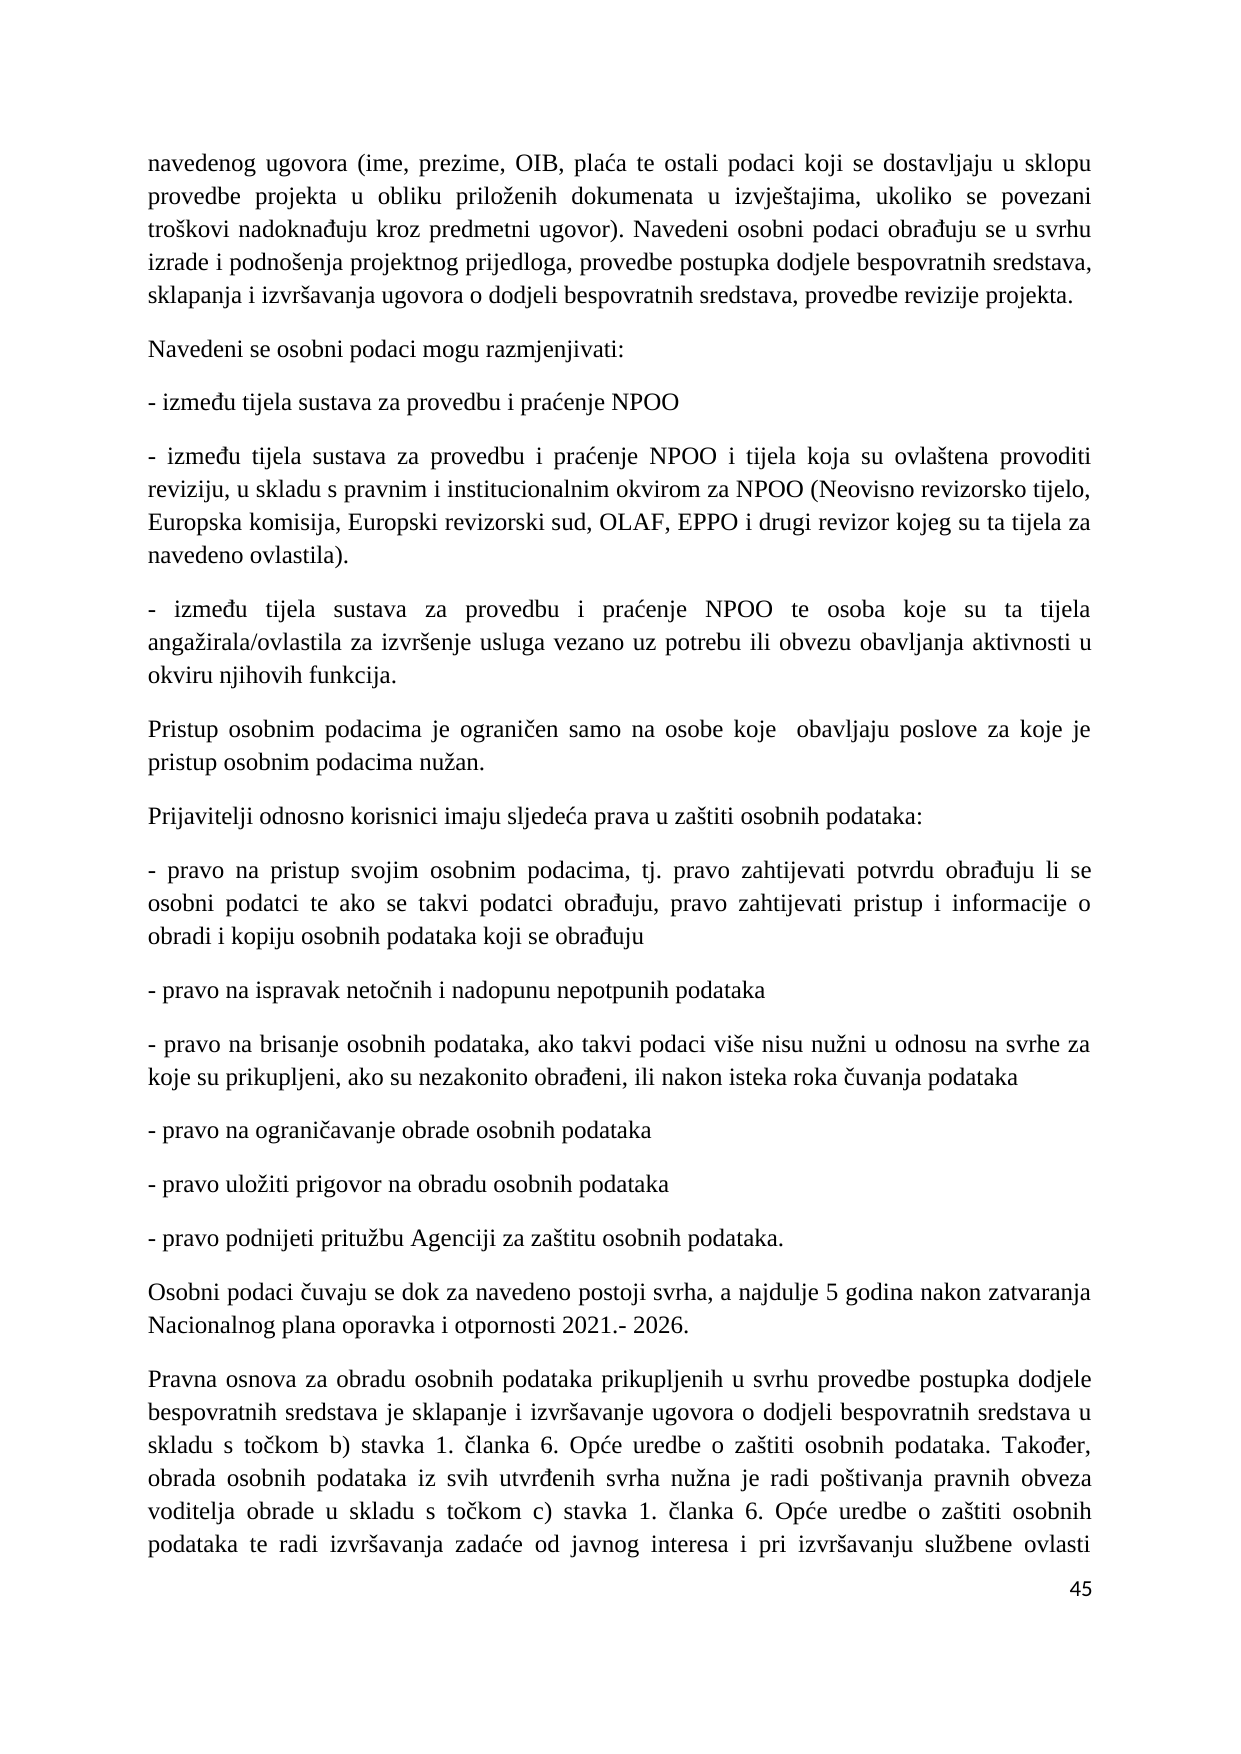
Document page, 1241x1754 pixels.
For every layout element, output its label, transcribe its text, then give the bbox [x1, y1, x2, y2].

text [148, 148, 1092, 308]
text Prijavitelji odnosno korisnici imaju sljedeća prava u zaštiti osobnih podataka: [148, 801, 1092, 830]
text Osobni podaci čuvaju se dok za navedeno postoji svrha, a najdulje 5 godina nakon zatvaranja Nacionalnog plana oporavka i otpornosti 2021.- 2026. [148, 1277, 1092, 1339]
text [148, 1364, 1092, 1558]
text - između tijela sustava za provedbu i praćenje NPOO [148, 387, 1092, 416]
text - pravo na ograničavanje obrade osobnih podataka [148, 1116, 1092, 1144]
text - pravo na pristup svojim osobnim podacima, tj. pravo zahtijevati potvrdu obrađuju li se osobni podatci te ako se takvi podatci obrađuju, pravo zahtijevati pristup i informacije o obradi i kopiju osobnih podataka koji se obrađuju [148, 855, 1092, 950]
text - pravo uložiti prigovor na obradu osobnih podataka [148, 1169, 1092, 1198]
text Navedeni se osobni podaci mogu razmjenjivati: [148, 334, 1092, 362]
text - između tijela sustava za provedbu i praćenje NPOO i tijela koja su ovlaštena provoditi reviziju, u skladu s pravnim i institucionalnim okvirom za NPOO (Neovisno revizorsko tijelo, Europska komisija, Europski revizorski sud, OLAF, EPPO i drugi revizor kojeg su ta tijela za navedeno ovlastila). [148, 441, 1092, 569]
text - pravo na ispravak netočnih i nadopunu nepotpunih podataka [148, 975, 1092, 1003]
text - između tijela sustava za provedbu i praćenje NPOO te osoba koje su ta tijela angažirala/ovlastila za izvršenje usluga vezano uz potrebu ili obvezu obavljanja aktivnosti u okviru njihovih funkcija. [148, 594, 1092, 689]
text Pristup osobnim podacima je ograničen samo na osobe koje obavljaju poslove za koje je pristup osobnim podacima nužan. [148, 714, 1092, 776]
text - pravo podnijeti pritužbu Agenciji za zaštitu osobnih podataka. [148, 1223, 1092, 1252]
text - pravo na brisanje osobnih podataka, ako takvi podaci više nisu nužni u odnosu na svrhe za koje su prikupljeni, ako su nezakonito obrađeni, ili nakon isteka roka čuvanja podataka [148, 1029, 1092, 1090]
